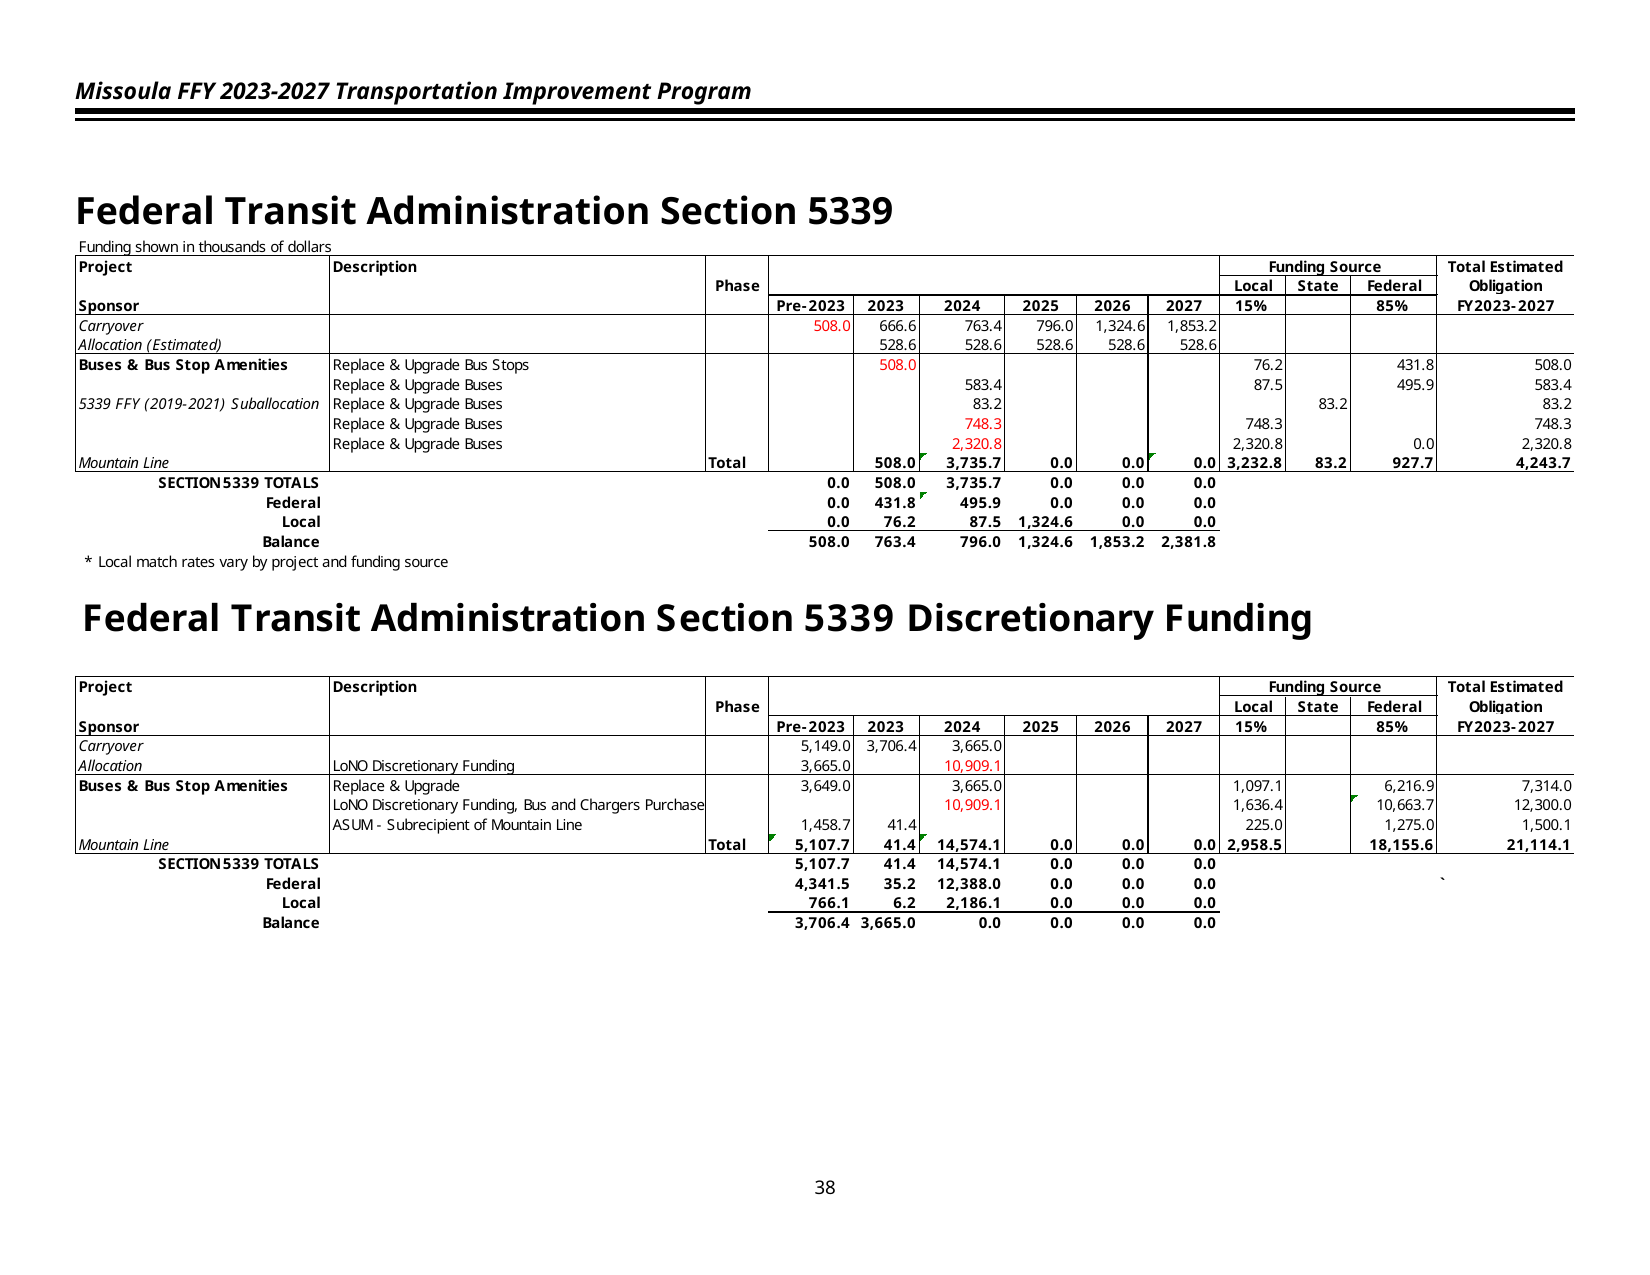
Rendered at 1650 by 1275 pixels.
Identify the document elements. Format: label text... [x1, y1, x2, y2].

subtitle Federal Transit Administration Section 5339 [75, 184, 1612, 235]
